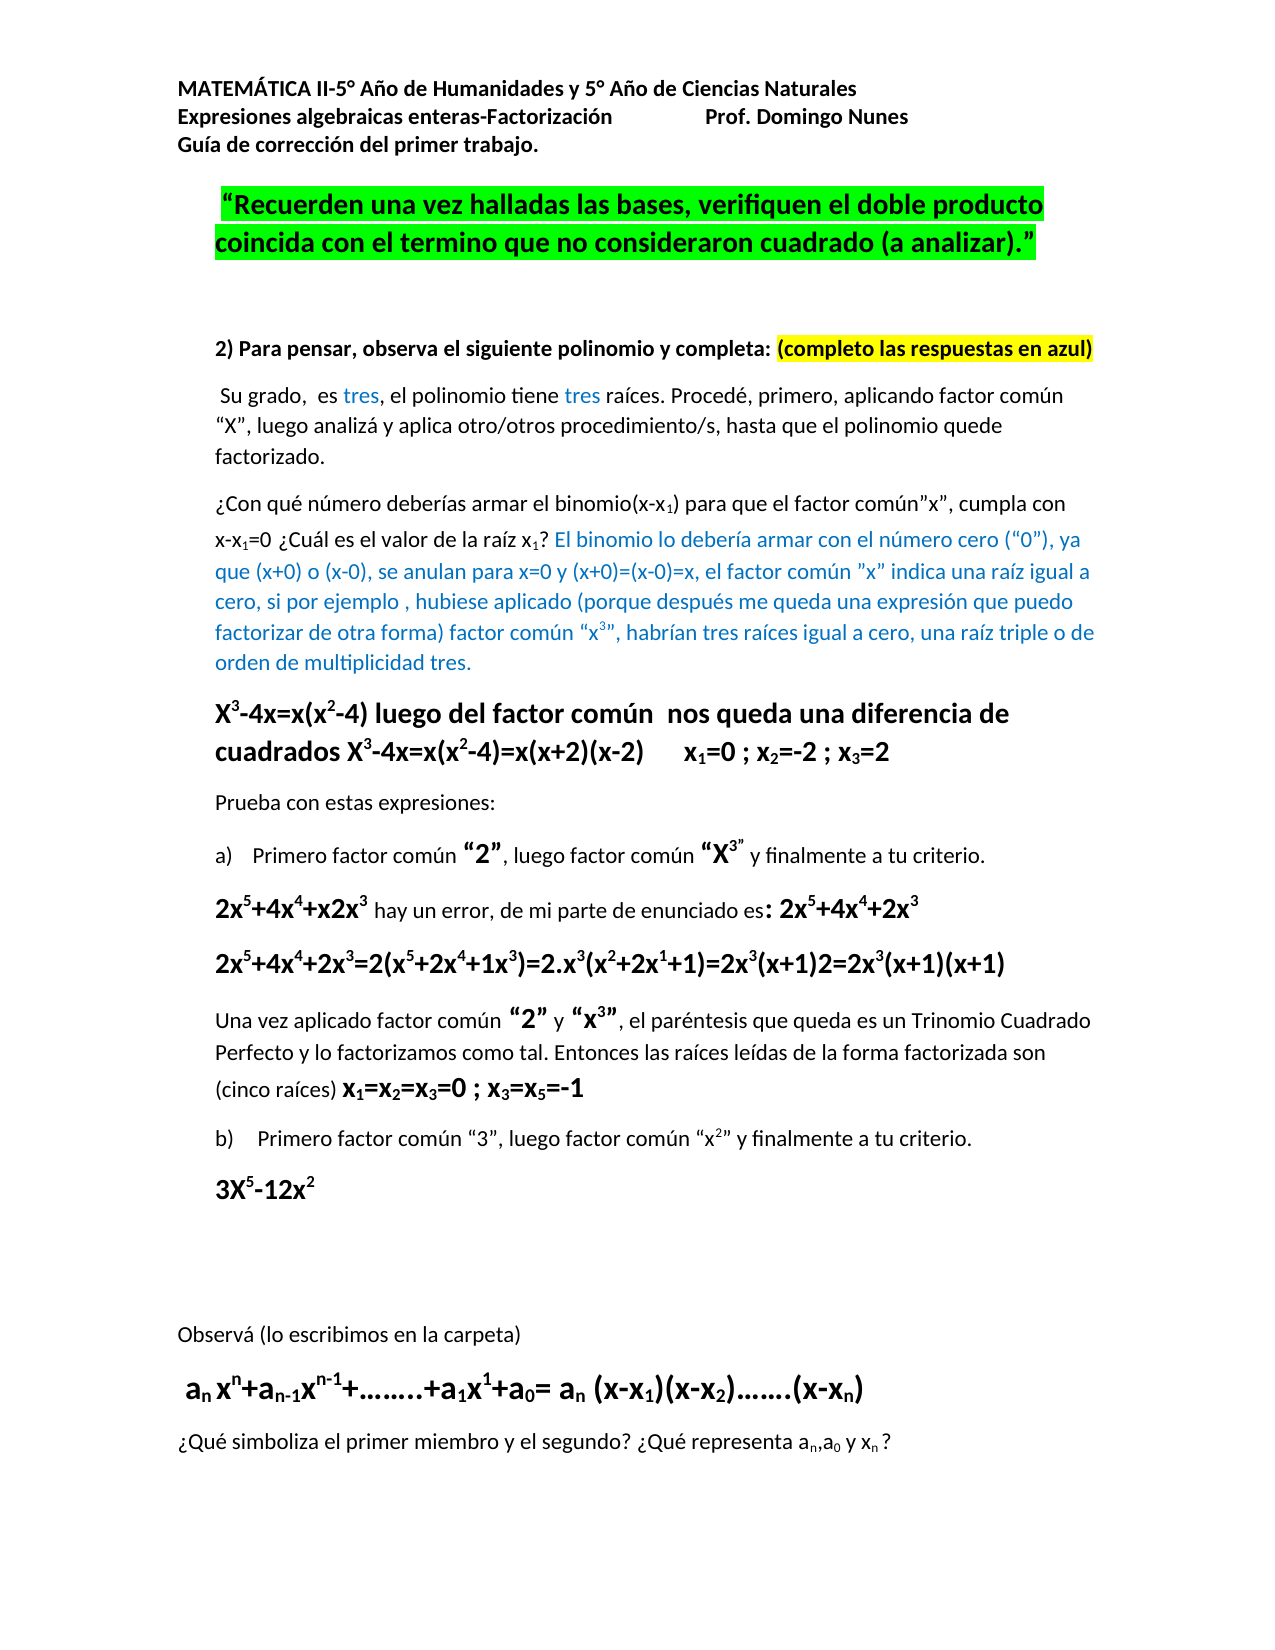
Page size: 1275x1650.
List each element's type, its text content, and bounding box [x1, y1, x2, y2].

text 2) Para pensar, observa el siguiente polinomio y completa: (completo las respuestas en azul) [215, 334, 1098, 362]
text X3-4x=x(x2-4) luego del factor común nos queda una diferencia de cuadrados X3-4x=x(x2-4)=x(x+2)(x-2) x1=0 ; x2=-2 ; x3=2 [215, 695, 1098, 769]
text 2x5+4x4+x2x3 hay un error, de mi parte de enunciado es: 2x5+4x4+2x3 [215, 890, 1098, 926]
text 3X5-12x2 [215, 1171, 1098, 1207]
text 2x5+4x4+2x3=2(x5+2x4+1x3)=2.x3(x2+2x1+1)=2x3(x+1)2=2x3(x+1)(x+1) [215, 945, 1098, 981]
text Su grado, es tres, el polinomio tiene tres raíces. Procedé, primero, aplicando factor común “X”, luego analizá y aplica otro/otros procedimiento/s, hasta que el polinomio quede factorizado. [215, 381, 1098, 470]
text “Recuerden una vez halladas las bases, verifiquen el doble producto coincida con el termino que no consideraron cuadrado (a analizar).” [215, 186, 1098, 260]
list Primero factor común “3”, luego factor común “x2” y finalmente a tu criterio. [215, 1124, 1098, 1152]
text Una vez aplicado factor común “2” y “x3”, el paréntesis que queda es un Trinomio Cuadrado Perfecto y lo factorizamos como tal. Entonces las raíces leídas de la forma factorizada son (cinco raíces) x1=x2=x3=0 ; x3=x5=-1 [215, 1001, 1098, 1105]
text Observá (lo escribimos en la carpeta) [177, 1320, 1098, 1348]
text an xn+an-1xn-1+……..+a1x1+a0= an (x-x1)(x-x2)…….(x-xn) [177, 1367, 1098, 1408]
text ¿Qué simboliza el primer miembro y el segundo? ¿Qué representa an,a0 y xn ? [177, 1427, 1098, 1456]
text Prueba con estas expresiones: [215, 788, 1098, 816]
list Primero factor común “2”, luego factor común “X3” y finalmente a tu criterio. [215, 835, 1098, 871]
text ¿Con qué número deberías armar el binomio(x-x1) para que el factor común”x”, cumpla con x-x1=0 ¿Cuál es el valor de la raíz x1? El binomio lo debería armar con el número cero (“0”), ya que (x+0) o (x-0), se anulan para x=0 y (x+0)=(x-0)=x, el factor común ”x” indica una raíz igual a cero, si por ejemplo , hubiese aplicado (porque después me queda una expresión que puedo factorizar de otra forma) factor común “x3”, habrían tres raíces igual a cero, una raíz triple o de orden de multiplicidad tres. [215, 489, 1098, 676]
